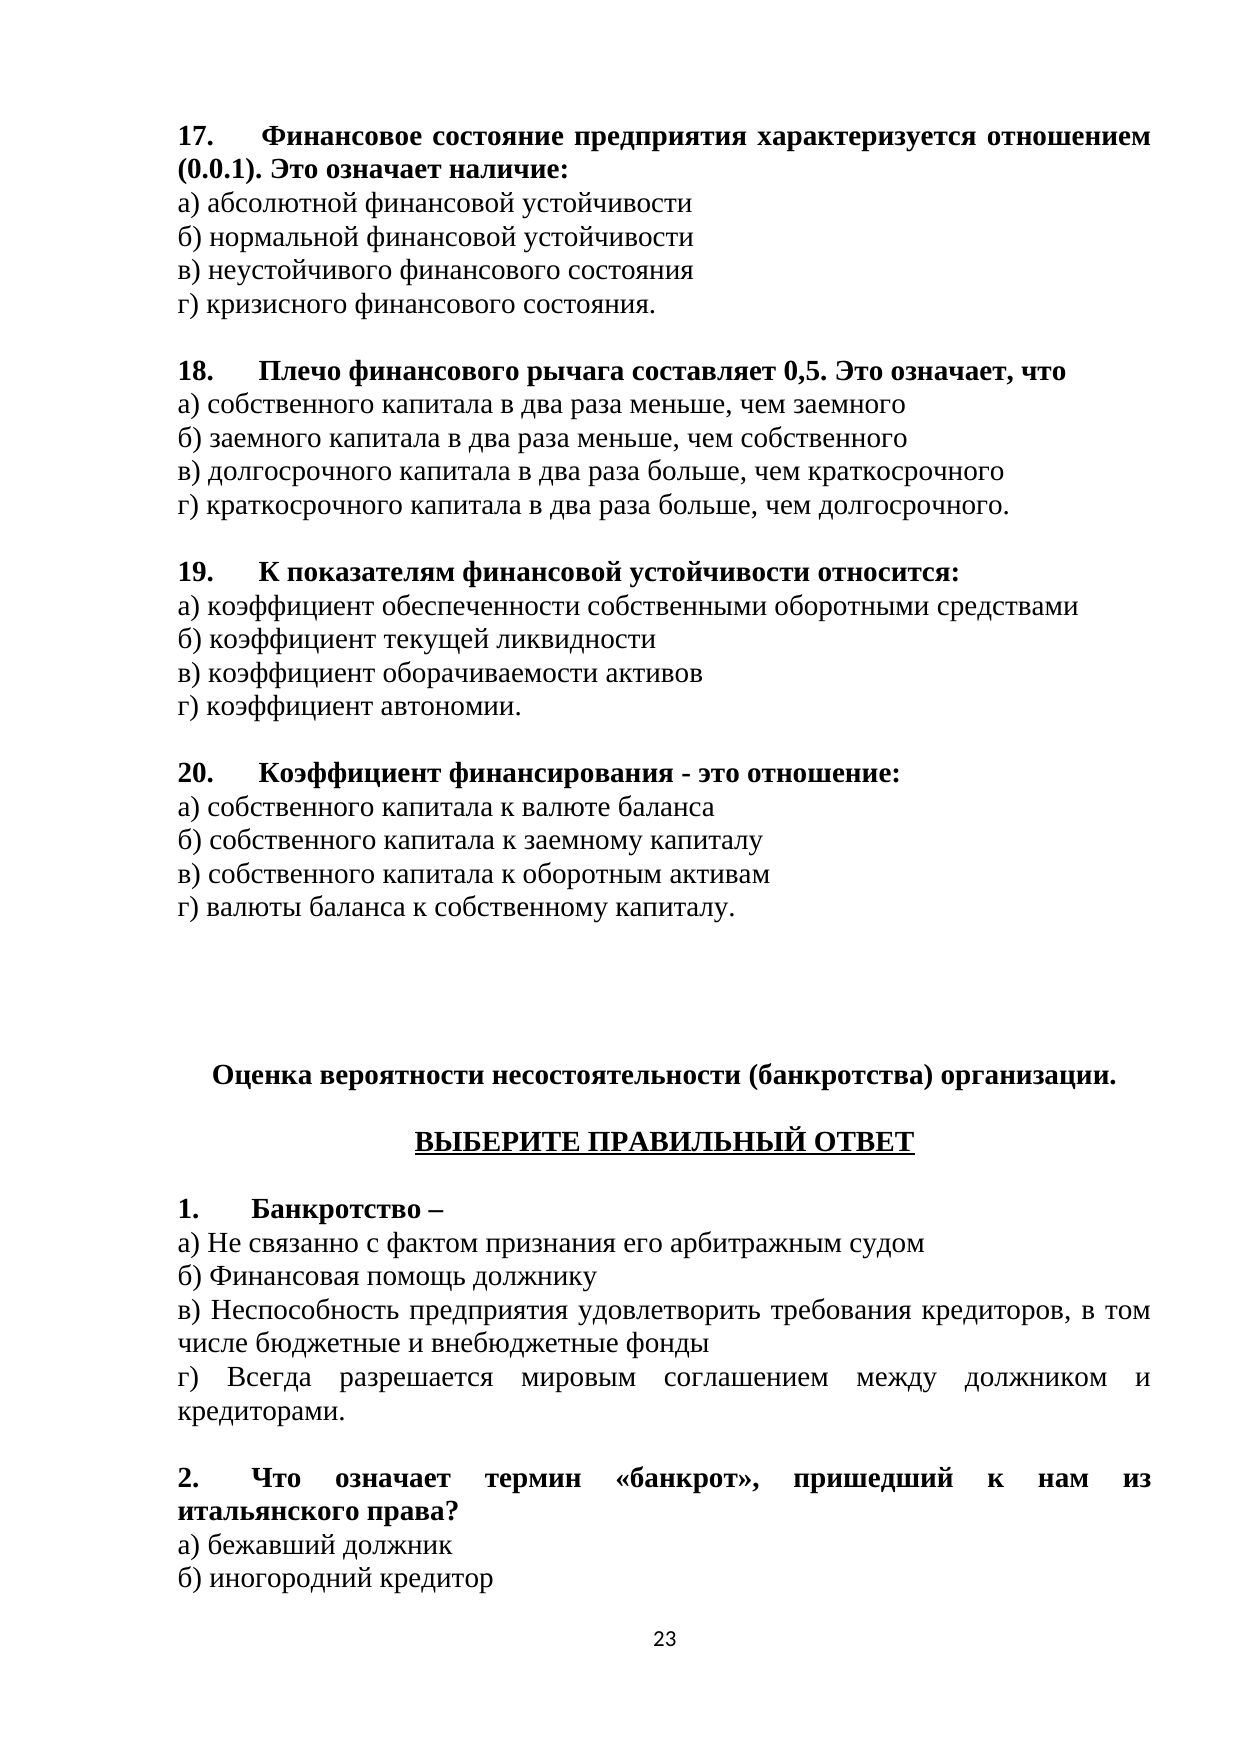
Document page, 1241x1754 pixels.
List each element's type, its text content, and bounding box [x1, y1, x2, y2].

text а) бежавший должник [177, 1527, 1152, 1560]
text г) коэффициент автономии. [177, 688, 1152, 722]
text б) иногородний кредитор [177, 1560, 1152, 1594]
text б) собственного капитала к заемному капиталу [177, 822, 1152, 856]
text а) коэффициент обеспеченности собственными оборотными средствами [177, 588, 1152, 621]
text а) собственного капитала в два раза меньше, чем заемного [177, 386, 1152, 420]
text а) абсолютной финансовой устойчивости б) нормальной финансовой устойчивости в) неустойчивого финансового состояния г) кризисного финансового состояния. [177, 185, 1152, 319]
text г) валюты баланса к собственному капиталу. [177, 889, 1152, 923]
text а) собственного капитала к валюте баланса [177, 789, 1152, 822]
text в) коэффициент оборачиваемости активов [177, 655, 1152, 688]
list К показателям финансовой устойчивости относится: [177, 554, 1152, 588]
list Плечо финансового рычага составляет 0,5. Это означает, что [177, 353, 1152, 386]
text б) Финансовая помощь должнику [177, 1258, 1152, 1292]
text г) краткосрочного капитала в два раза больше, чем долгосрочного. [177, 487, 1152, 521]
list Коэффициент финансирования - это отношение: [177, 755, 1152, 789]
text в) Неспособность предприятия удовлетворить требования кредиторов, в том числе бюджетные и внебюджетные фонды [177, 1292, 1152, 1359]
text б) коэффициент текущей ликвидности [177, 621, 1152, 655]
text в) долгосрочного капитала в два раза больше, чем краткосрочного [177, 453, 1152, 487]
list Что означает термин «банкрот», пришедший к нам из итальянского права? [177, 1460, 1152, 1527]
list Банкротство – [177, 1191, 1152, 1225]
text ВЫБЕРИТЕ ПРАВИЛЬНЫЙ ОТВЕТ [177, 1124, 1152, 1158]
text в) собственного капитала к оборотным активам [177, 856, 1152, 889]
text а) Не связанно с фактом признания его арбитражным судом [177, 1225, 1152, 1258]
list Финансовое состояние предприятия характеризуется отношением (0.0.1). Это означает наличие: [177, 118, 1152, 185]
text б) заемного капитала в два раза меньше, чем собственного [177, 420, 1152, 453]
text г) Всегда разрешается мировым соглашением между должником и кредиторами. [177, 1359, 1152, 1426]
text Оценка вероятности несостоятельности (банкротства) организации. [177, 1057, 1152, 1091]
